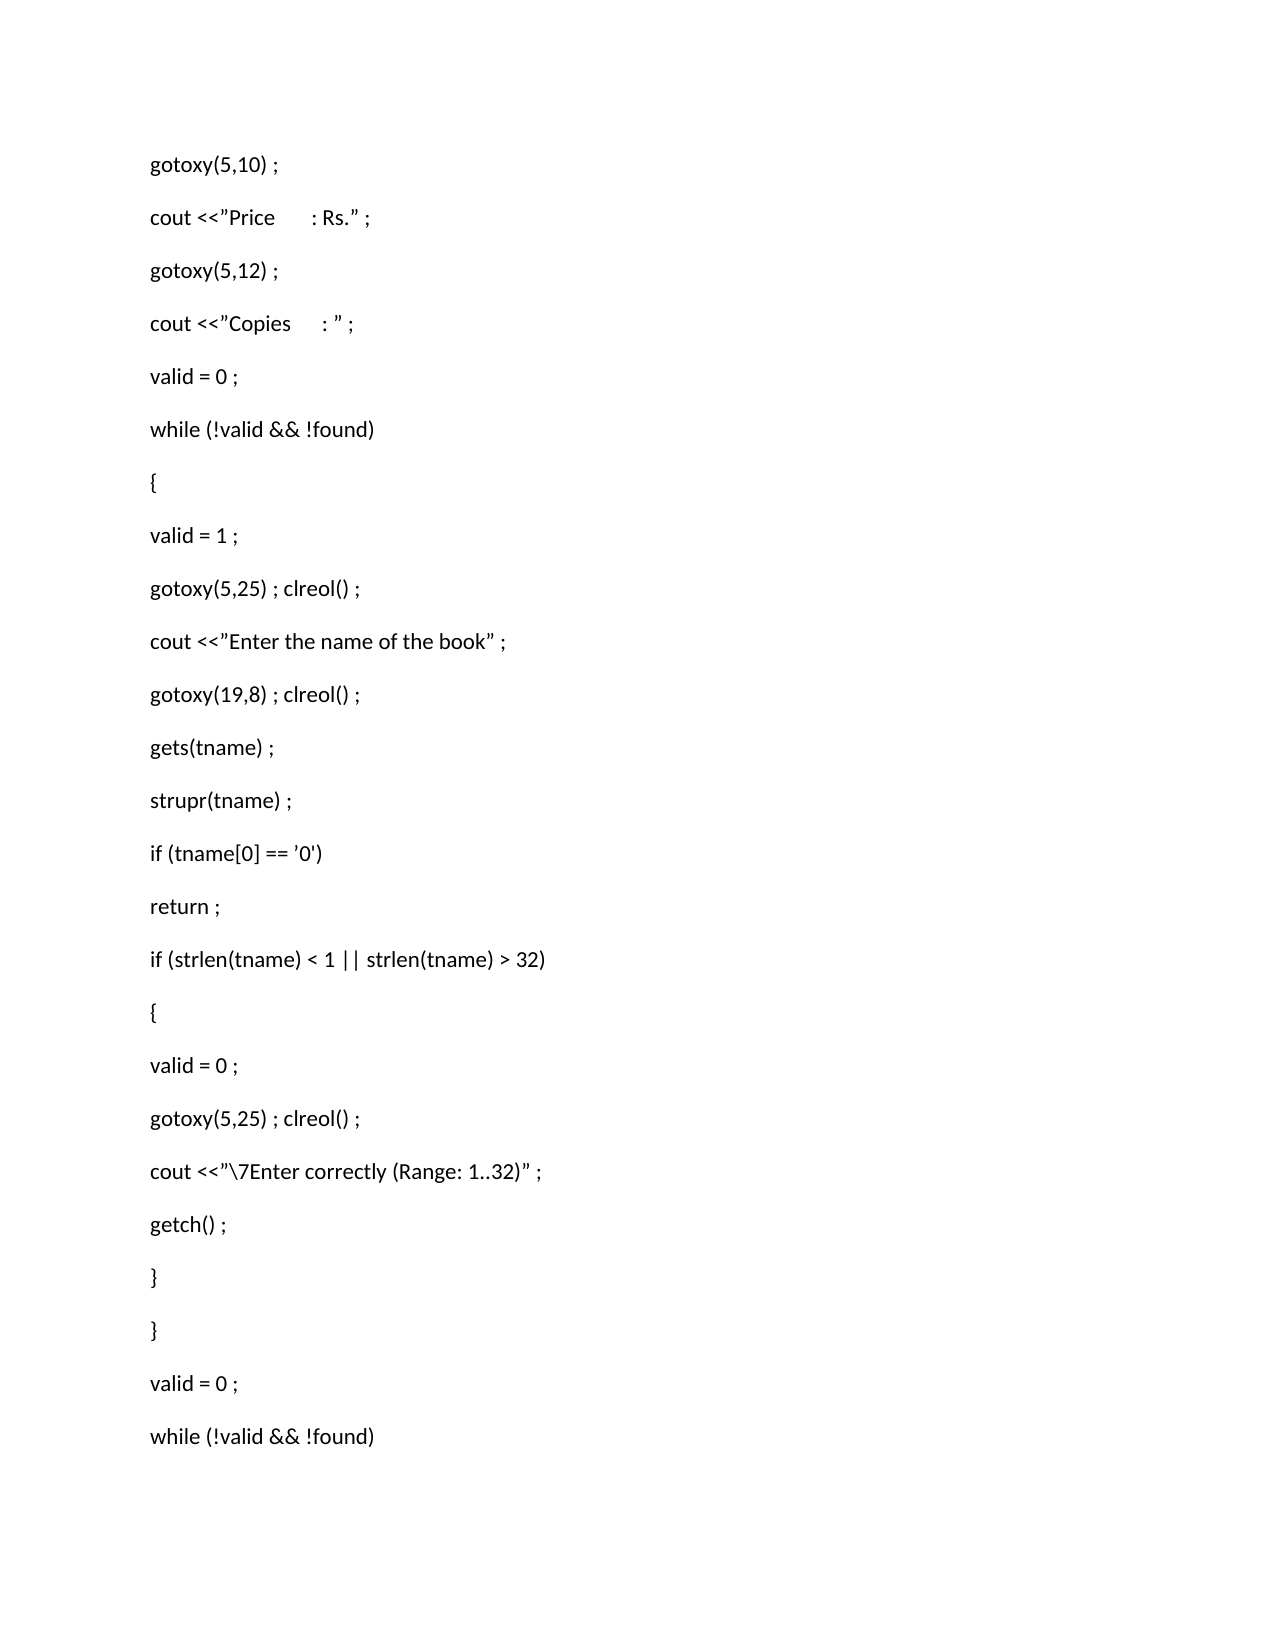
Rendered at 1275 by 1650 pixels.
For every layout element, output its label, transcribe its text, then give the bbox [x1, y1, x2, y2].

text valid = 1 ; [150, 521, 1125, 549]
text gets(tname) ; [150, 733, 1125, 761]
text valid = 0 ; [150, 1051, 1125, 1079]
text if (tname[0] == ’0') [150, 839, 1125, 867]
text getch() ; [150, 1210, 1125, 1238]
text cout <<”Price : Rs.” ; [150, 203, 1125, 231]
text valid = 0 ; [150, 1369, 1125, 1397]
text while (!valid && !found) [150, 1422, 1125, 1451]
text cout <<”\7Enter correctly (Range: 1..32)” ; [150, 1157, 1125, 1185]
text cout <<”Copies : ” ; [150, 309, 1125, 337]
text cout <<”Enter the name of the book” ; [150, 627, 1125, 655]
text { [150, 468, 1125, 496]
text gotoxy(5,12) ; [150, 256, 1125, 284]
text gotoxy(5,10) ; [150, 150, 1125, 178]
text return ; [150, 892, 1125, 920]
text if (strlen(tname) < 1 || strlen(tname) > 32) [150, 945, 1125, 973]
text valid = 0 ; [150, 362, 1125, 390]
text gotoxy(19,8) ; clreol() ; [150, 680, 1125, 708]
text gotoxy(5,25) ; clreol() ; [150, 1104, 1125, 1132]
text } [150, 1316, 1125, 1344]
text strupr(tname) ; [150, 786, 1125, 814]
text { [150, 998, 1125, 1026]
text gotoxy(5,25) ; clreol() ; [150, 574, 1125, 602]
text while (!valid && !found) [150, 415, 1125, 443]
text } [150, 1263, 1125, 1291]
